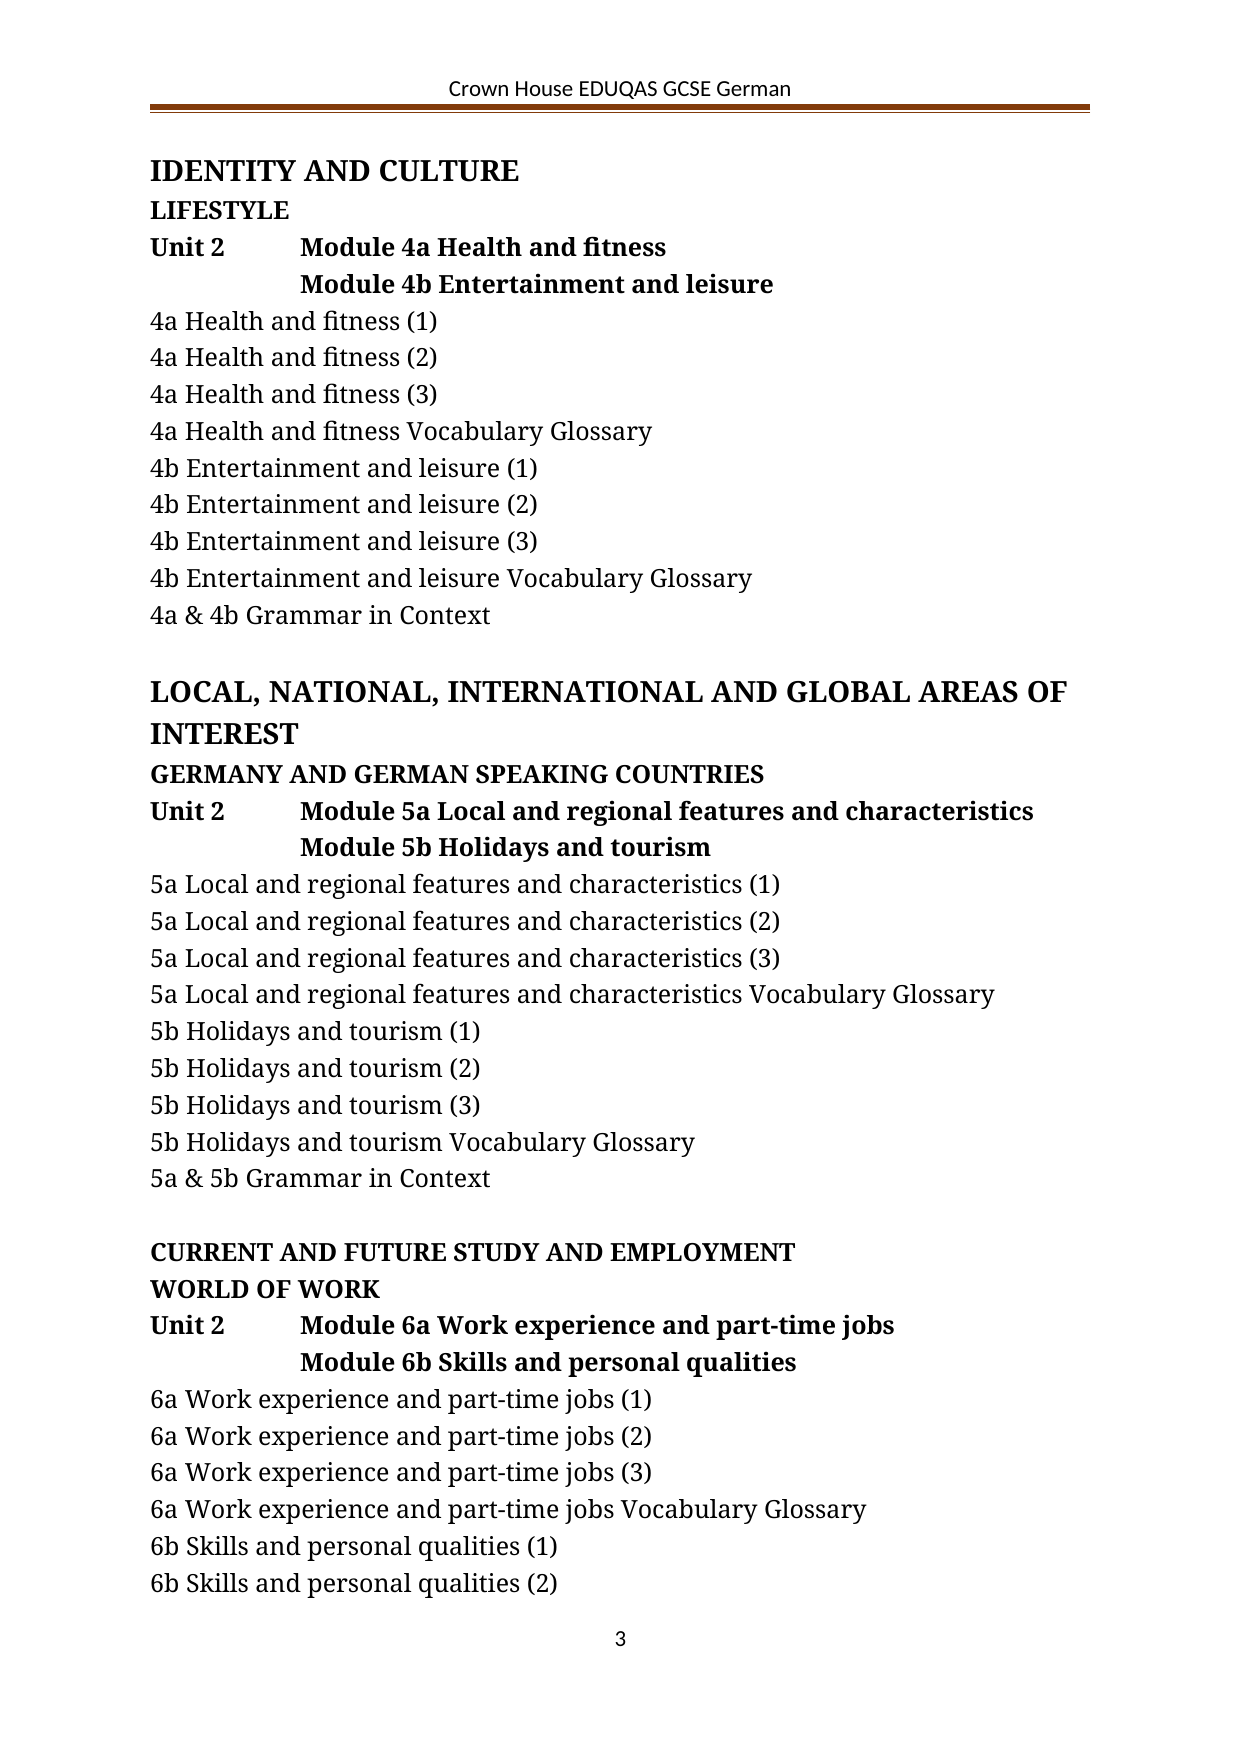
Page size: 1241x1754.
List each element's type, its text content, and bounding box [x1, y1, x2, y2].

list 5b Holidays and tourism (1) [150, 1014, 1090, 1048]
list Unit 2 Module 6a Work experience and part-time jobs [150, 1308, 1090, 1342]
list 5b Holidays and tourism (2) [150, 1051, 1090, 1085]
list 5b Holidays and tourism (3) [150, 1087, 1090, 1121]
list 4b Entertainment and leisure Vocabulary Glossary [150, 561, 1090, 594]
list 5a Local and regional features and characteristics Vocabulary Glossary [150, 977, 1090, 1011]
list LIFESTYLE [150, 193, 1090, 227]
list GERMANY AND GERMAN SPEAKING COUNTRIES [150, 756, 1090, 791]
list 5a Local and regional features and characteristics (1) [150, 867, 1090, 901]
list Module 6b Skills and personal qualities [225, 1345, 1090, 1379]
list LOCAL, NATIONAL, INTERNATIONAL AND GLOBAL AREAS OF INTEREST [150, 671, 1090, 753]
list 4a Health and fitness Vocabulary Glossary [150, 413, 1090, 447]
list 4a Health and fitness (2) [150, 340, 1090, 374]
list 5a Local and regional features and characteristics (3) [150, 940, 1090, 974]
list 4a Health and fitness (3) [150, 377, 1090, 411]
list 4b Entertainment and leisure (2) [150, 487, 1090, 521]
list 6b Skills and personal qualities (1) [150, 1529, 1090, 1563]
list 5a Local and regional features and characteristics (2) [150, 903, 1090, 938]
list 4b Entertainment and leisure (1) [150, 450, 1090, 484]
list 5b Holidays and tourism Vocabulary Glossary [150, 1124, 1090, 1158]
list WORLD OF WORK [150, 1271, 1090, 1305]
list 6a Work experience and part-time jobs (3) [150, 1455, 1090, 1489]
list 4a & 4b Grammar in Context [150, 597, 1090, 631]
list Module 5b Holidays and tourism [225, 830, 1090, 864]
list IDENTITY AND CULTURE [150, 150, 1090, 190]
list 4a Health and fitness (1) [150, 303, 1090, 337]
list 6a Work experience and part-time jobs (2) [150, 1418, 1090, 1452]
list 6a Work experience and part-time jobs (1) [150, 1382, 1090, 1416]
list Module 4b Entertainment and leisure [225, 266, 1090, 300]
list CURRENT AND FUTURE STUDY AND EMPLOYMENT [150, 1234, 1090, 1268]
list 6a Work experience and part-time jobs Vocabulary Glossary [150, 1492, 1090, 1526]
list 6b Skills and personal qualities (2) [150, 1565, 1090, 1599]
list Unit 2 Module 5a Local and regional features and characteristics [150, 793, 1090, 827]
text 5a & 5b Grammar in Context [150, 1161, 1090, 1195]
list 4b Entertainment and leisure (3) [150, 524, 1090, 558]
list Unit 2 Module 4a Health and fitness [150, 229, 1090, 264]
